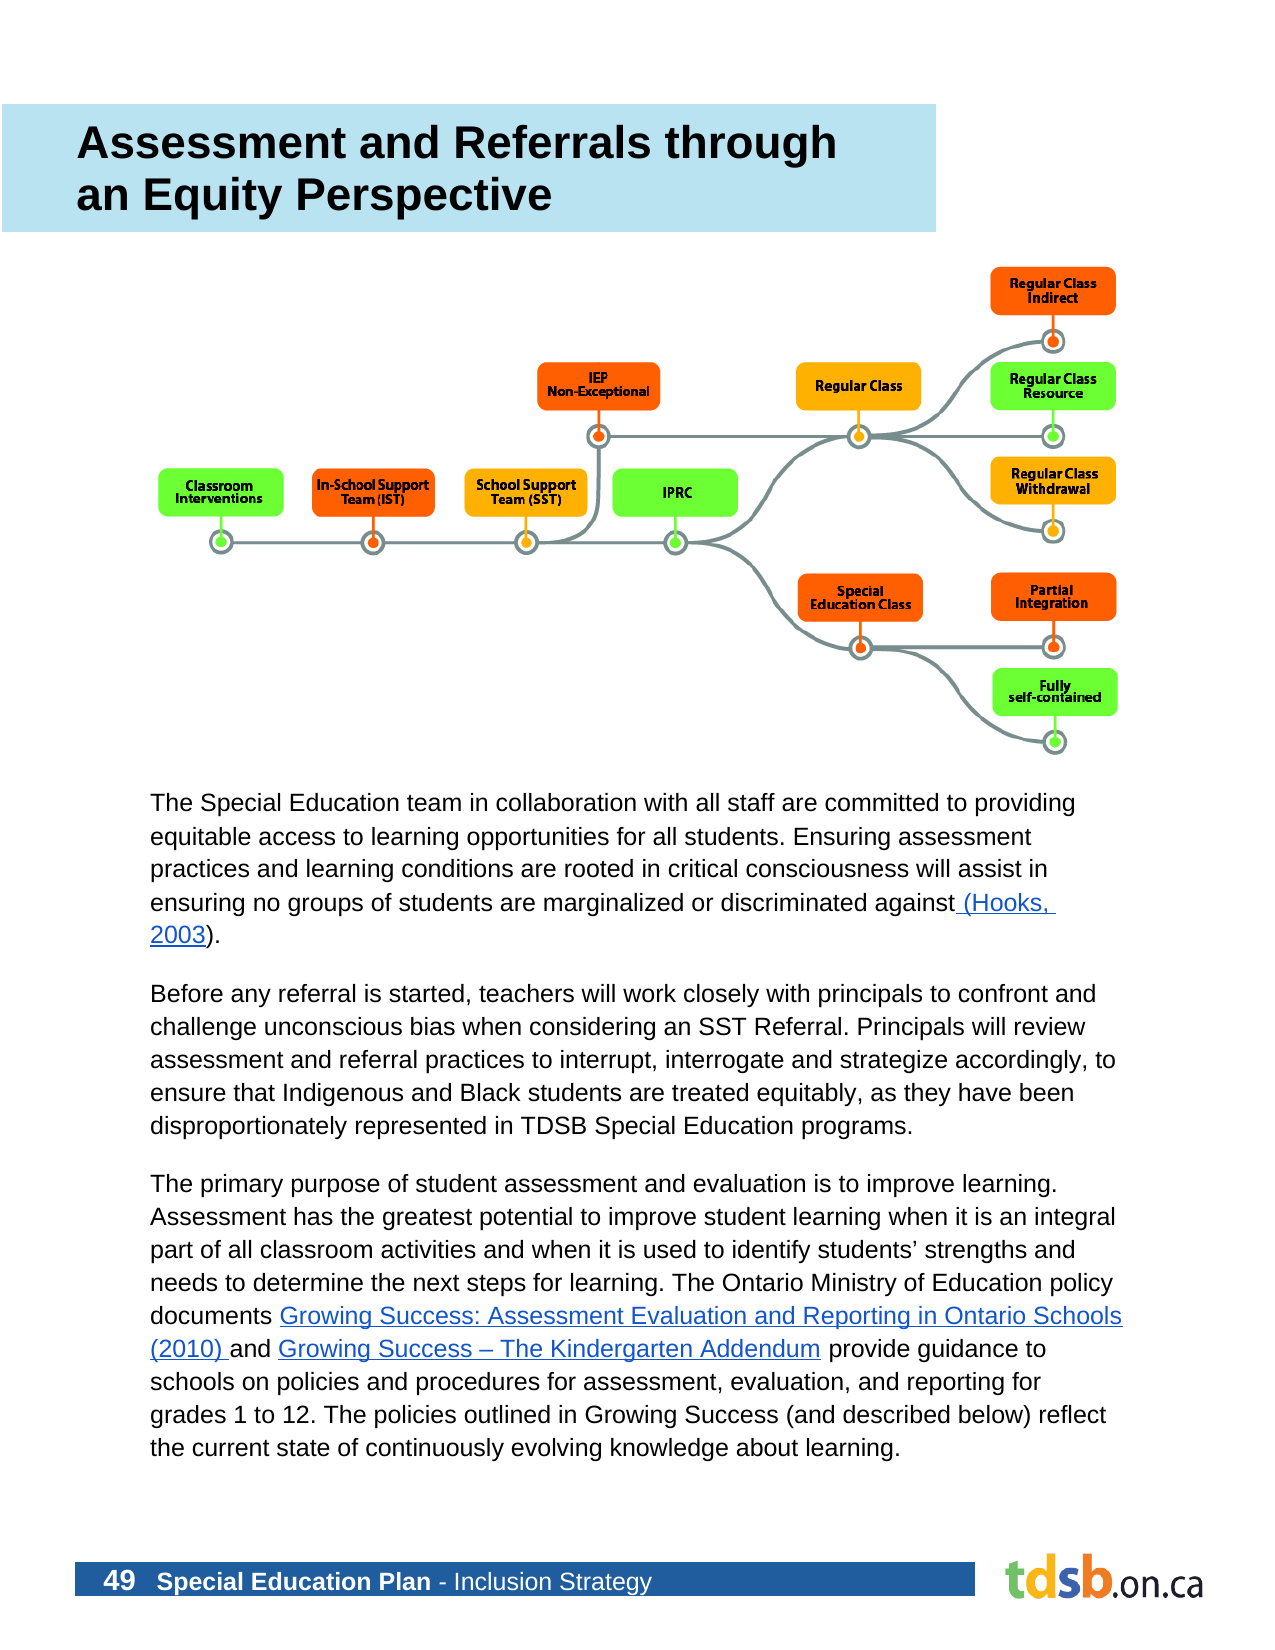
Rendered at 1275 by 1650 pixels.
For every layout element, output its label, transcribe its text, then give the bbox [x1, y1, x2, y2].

subtitle Assessment and Referrals through an Equity Perspective [12, 113, 927, 223]
picture [150, 263, 1125, 760]
text Before any referral is started, teachers will work closely with principals to confront and challenge unconscious bias when considering an SST Referral. Principals will review assessment and referral practices to interrupt, interrogate and strategize accordingly, to ensure that Indigenous and Black students are treated equitably, as they have been disproportionately represented in TDSB Special Education programs. [150, 978, 1125, 1139]
text The Special Education team in collaboration with all staff are committed to providing equitable access to learning opportunities for all students. Ensuring assessment practices and learning conditions are rooted in critical consciousness will assist in ensuring no groups of students are marginalized or discriminated against (Hooks, 2003). [150, 788, 1125, 949]
picture [1000, 1550, 1207, 1603]
text The primary purpose of student assessment and evaluation is to improve learning. Assessment has the greatest potential to improve student learning when it is an integral part of all classroom activities and when it is used to identify students’ strengths and needs to determine the next steps for learning. The Ontario Ministry of Education policy documents Growing Success: Assessment Evaluation and Reporting in Ontario Schools (2010) and Growing Success – The Kindergarten Addendum provide guidance to schools on policies and procedures for assessment, evaluation, and reporting for grades 1 to 12. The policies outlined in Growing Success (and described below) reflect the current state of continuously evolving knowledge about learning. [150, 1169, 1125, 1462]
